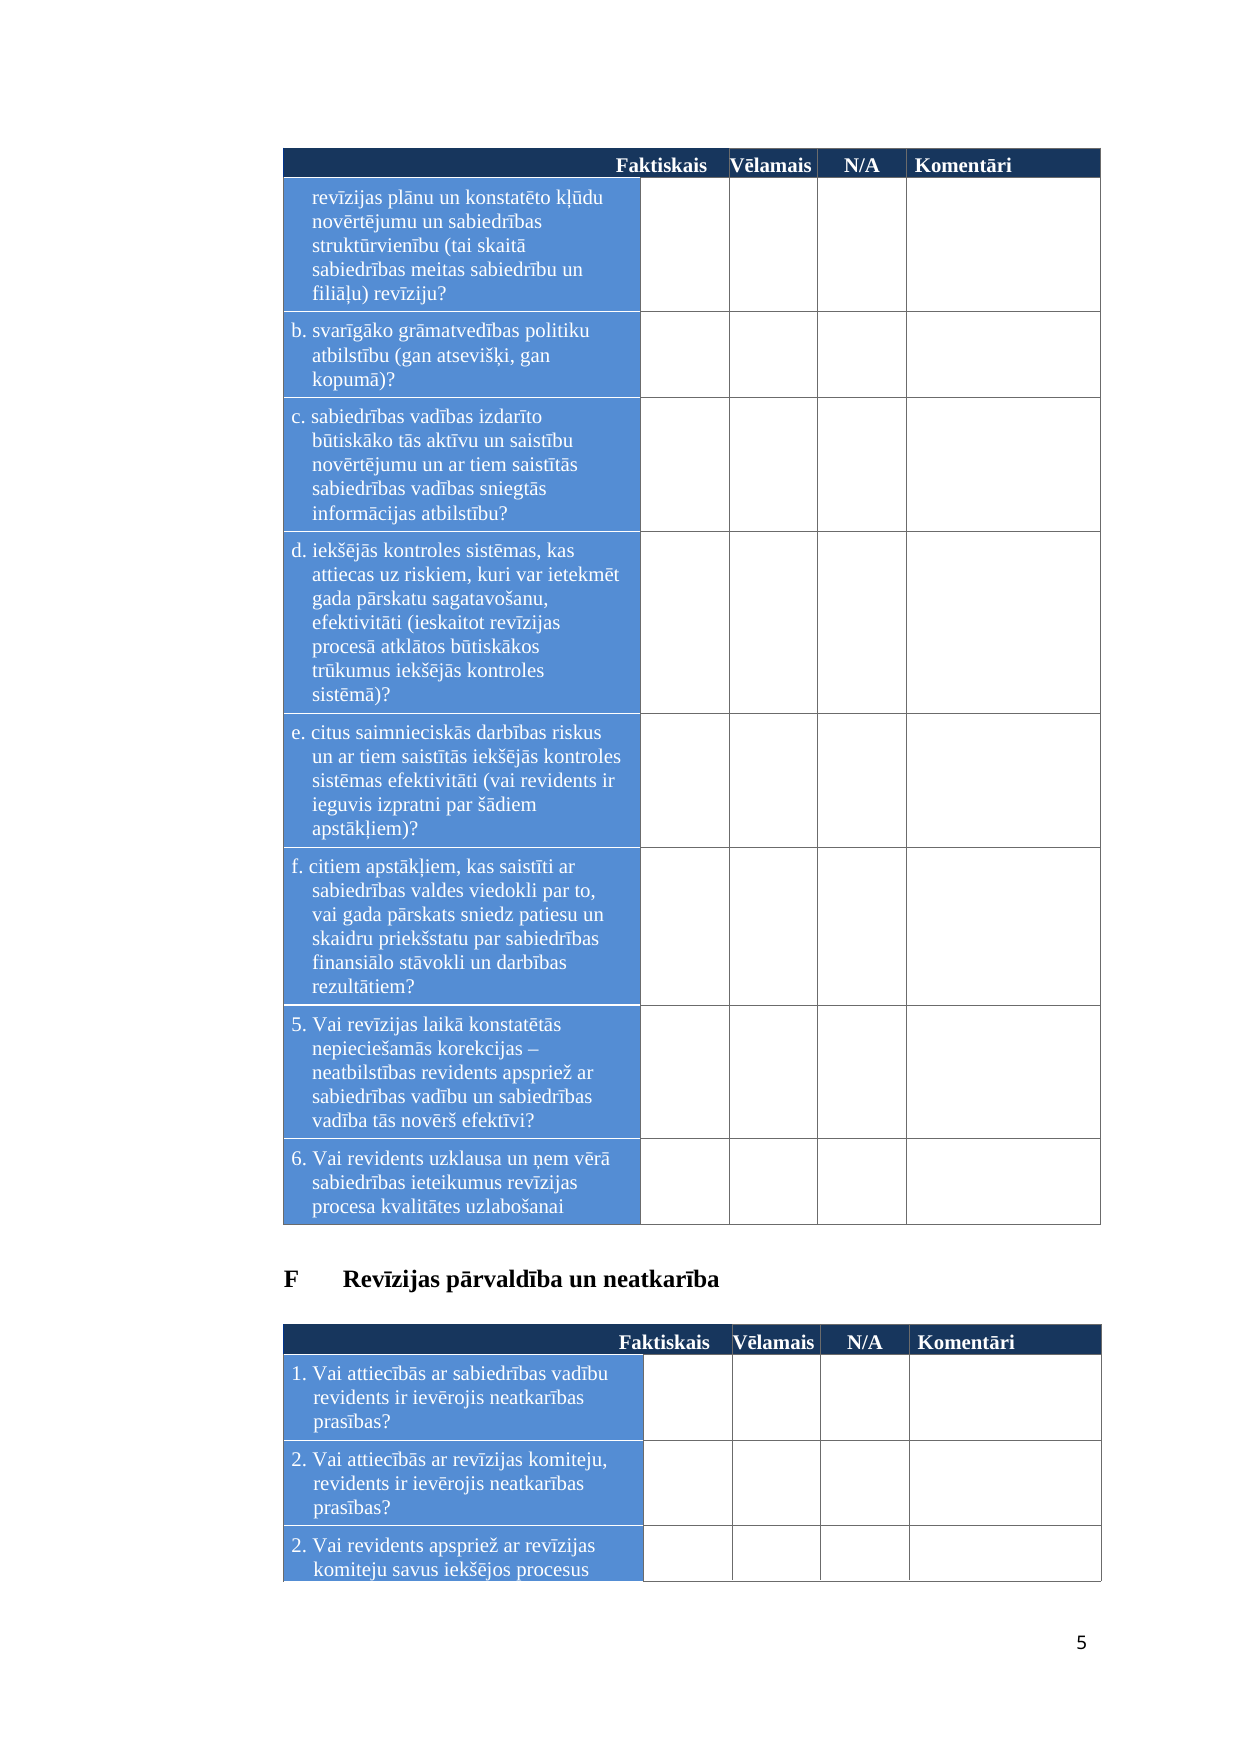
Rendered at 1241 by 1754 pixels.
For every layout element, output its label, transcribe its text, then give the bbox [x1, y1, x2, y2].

table_header Komentāri [907, 149, 1100, 177]
table_cell c. sabiedrības vadības izdarīto būtiskāko tās aktīvu un saistību novērtējumu un ar tiem saistītās sabiedrības vadības sniegtās informācijas atbilstību? [284, 398, 640, 531]
table_cell [641, 312, 729, 397]
table_cell [644, 1355, 732, 1440]
table_cell [910, 1441, 1101, 1525]
table_cell [733, 1355, 820, 1440]
table_cell [730, 532, 817, 713]
table_header N/A [821, 1325, 909, 1354]
table_header Komentāri [910, 1325, 1101, 1354]
table_cell [730, 1139, 817, 1224]
table_cell [641, 398, 729, 531]
table_cell [641, 848, 729, 1004]
table_cell [818, 714, 906, 847]
table_header Faktiskais [284, 148, 729, 177]
table_cell [907, 1006, 1100, 1138]
table_header N/A [818, 149, 906, 177]
table_cell [730, 178, 817, 311]
table_cell [818, 848, 906, 1004]
table_cell [907, 532, 1100, 713]
table_cell [907, 398, 1100, 531]
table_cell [284, 1526, 643, 1581]
table_cell [907, 714, 1100, 847]
table_cell [818, 1139, 906, 1224]
table_cell [730, 1006, 817, 1138]
table_cell f. citiem apstākļiem, kas saistīti ar sabiedrības valdes viedokli par to, vai gada pārskats sniedz patiesu un skaidru priekšstatu par sabiedrības finansiālo stāvokli un darbības rezultātiem? [284, 848, 640, 1004]
table_cell [644, 1441, 732, 1525]
table_cell [730, 312, 817, 397]
table_cell [730, 398, 817, 531]
table_header Faktiskais [284, 1324, 732, 1354]
table_cell [818, 312, 906, 397]
table_cell [818, 532, 906, 713]
table_header Vēlamais [730, 149, 817, 177]
table_cell 6. Vai revidents uzklausa un ņem vērā sabiedrības ieteikumus revīzijas procesa kvalitātes uzlabošanai [284, 1139, 640, 1224]
table_cell [910, 1355, 1101, 1440]
table_cell b. svarīgāko grāmatvedības politiku atbilstību (gan atsevišķi, gan kopumā)? [284, 312, 640, 397]
table_cell [733, 1441, 820, 1525]
table_cell [821, 1355, 909, 1440]
table_cell [821, 1441, 909, 1525]
table_cell [730, 848, 817, 1004]
table_cell 2. Vai attiecībās ar revīzijas komiteju, revidents ir ievērojis neatkarības prasības? [284, 1441, 643, 1525]
table_cell [641, 714, 729, 847]
table_cell [907, 312, 1100, 397]
table_cell 1. Vai attiecībās ar sabiedrības vadību revidents ir ievērojis neatkarības prasības? [284, 1355, 643, 1440]
text F Revīzijas pārvaldība un neatkarība [283, 1266, 1087, 1293]
table_cell 5. Vai revīzijas laikā konstatētās nepieciešamās korekcijas – neatbilstības revidents apspriež ar sabiedrības vadību un sabiedrības vadība tās novērš efektīvi? [284, 1006, 640, 1138]
table_cell d. iekšējās kontroles sistēmas, kas attiecas uz riskiem, kuri var ietekmēt gada pārskatu sagatavošanu, efektivitāti (ieskaitot revīzijas procesā atklātos būtiskākos trūkumus iekšējās kontroles sistēmā)? [284, 532, 640, 713]
table_cell [644, 1526, 732, 1581]
table_cell [641, 178, 729, 311]
table_cell [730, 714, 817, 847]
table_cell [818, 398, 906, 531]
table_cell [641, 532, 729, 713]
table_header Vēlamais [733, 1325, 820, 1354]
table_cell [641, 1006, 729, 1138]
table_cell [732, 1526, 820, 1581]
table_cell [818, 1006, 906, 1138]
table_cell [284, 178, 640, 311]
table_cell [909, 1526, 1101, 1581]
table_cell [907, 1139, 1100, 1224]
table_cell [818, 178, 906, 311]
table_cell [820, 1526, 909, 1581]
table_cell [641, 1139, 729, 1224]
table_cell e. citus saimnieciskās darbības riskus un ar tiem saistītās iekšējās kontroles sistēmas efektivitāti (vai revidents ir ieguvis izpratni par šādiem apstākļiem)? [284, 714, 640, 847]
table_cell [907, 178, 1100, 311]
table_cell [907, 848, 1100, 1004]
